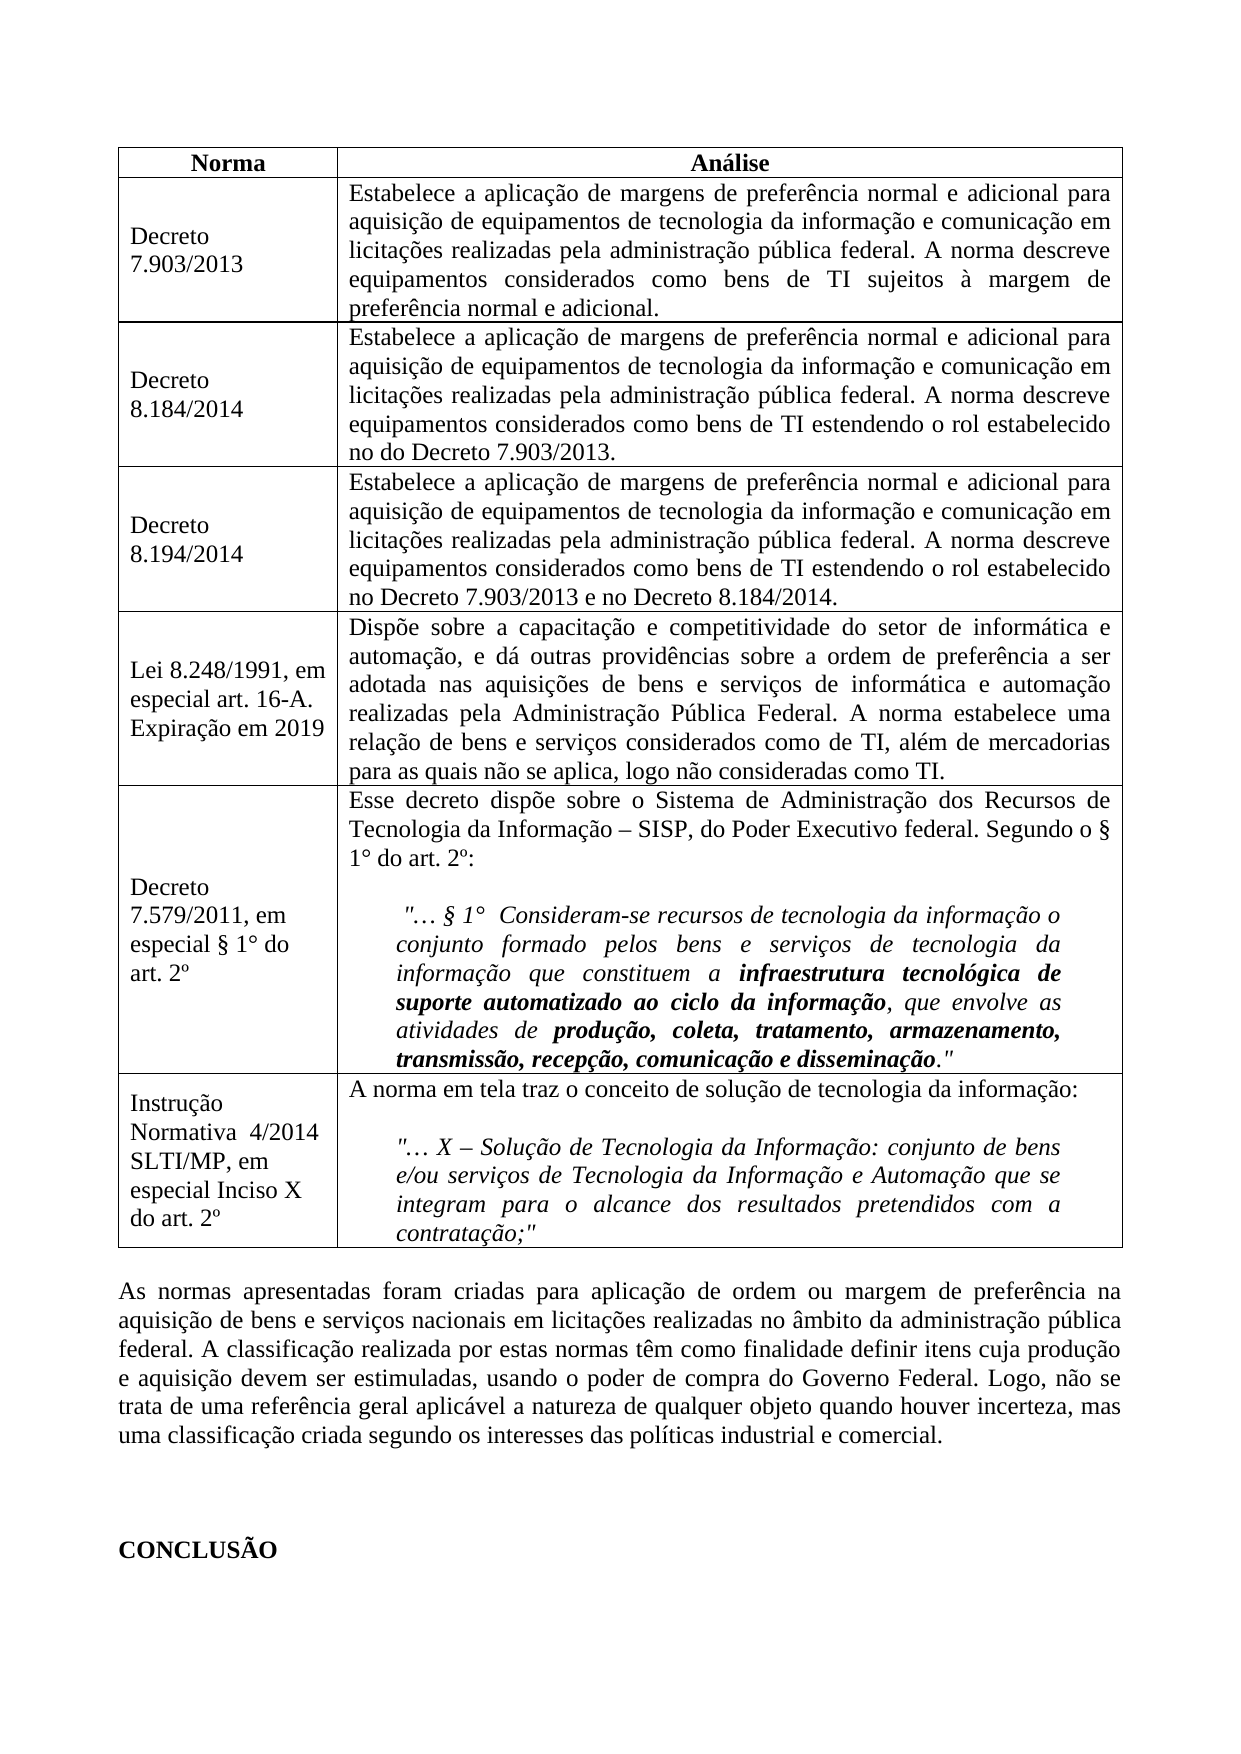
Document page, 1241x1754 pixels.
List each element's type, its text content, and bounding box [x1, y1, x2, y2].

table_cell Decreto 8.194/2014 [119, 467, 337, 611]
table_header Norma [119, 148, 337, 177]
text As normas apresentadas foram criadas para aplicação de ordem ou margem de preferência na aquisição de bens e serviços nacionais em licitações realizadas no âmbito da administração pública federal. A classificação realizada por estas normas têm como finalidade definir itens cuja produção e aquisição devem ser estimuladas, usando o poder de compra do Governo Federal. Logo, não se trata de uma referência geral aplicável a natureza de qualquer objeto quando houver incerteza, mas uma classificação criada segundo os interesses das políticas industrial e comercial. [118, 1276, 1122, 1449]
table_cell Decreto 7.903/2013 [119, 178, 337, 321]
table_cell Decreto 8.184/2014 [119, 323, 337, 466]
table_cell A norma em tela traz o conceito de solução de tecnologia da informação: "… X – Solução de Tecnologia da Informação: conjunto de bens e/ou serviços de Tecnologia da Informação e Automação que se integram para o alcance dos resultados pretendidos com a contratação;" [338, 1074, 1122, 1247]
table_cell Instrução Normativa 4/2014 SLTI/MP, em especial Inciso X do art. 2º [119, 1074, 337, 1247]
table_cell Lei 8.248/1991, em especial art. 16-A. Expiração em 2019 [119, 612, 337, 784]
table_cell Estabelece a aplicação de margens de preferência normal e adicional para aquisição de equipamentos de tecnologia da informação e comunicação em licitações realizadas pela administração pública federal. A norma descreve equipamentos considerados como bens de TI estendendo o rol estabelecido no do Decreto 7.903/2013. [338, 323, 1122, 466]
table_cell Decreto 7.579/2011, em especial § 1° do art. 2º [119, 786, 337, 1073]
text CONCLUSÃO [118, 1535, 1122, 1564]
table_header Análise [338, 148, 1122, 177]
table_cell Esse decreto dispõe sobre o Sistema de Administração dos Recursos de Tecnologia da Informação – SISP, do Poder Executivo federal. Segundo o § 1° do art. 2º: "… § 1° Consideram-se recursos de tecnologia da informação o conjunto formado pelos bens e serviços de tecnologia da informação que constituem a infraestrutura tecnológica de suporte automatizado ao ciclo da informação, que envolve as atividades de produção, coleta, tratamento, armazenamento, transmissão, recepção, comunicação e disseminação." [338, 786, 1122, 1073]
table_cell Estabelece a aplicação de margens de preferência normal e adicional para aquisição de equipamentos de tecnologia da informação e comunicação em licitações realizadas pela administração pública federal. A norma descreve equipamentos considerados como bens de TI sujeitos à margem de preferência normal e adicional. [338, 178, 1122, 321]
table_cell Dispõe sobre a capacitação e competitividade do setor de informática e automação, e dá outras providências sobre a ordem de preferência a ser adotada nas aquisições de bens e serviços de informática e automação realizadas pela Administração Pública Federal. A norma estabelece uma relação de bens e serviços considerados como de TI, além de mercadorias para as quais não se aplica, logo não consideradas como TI. [338, 612, 1122, 784]
table_cell Estabelece a aplicação de margens de preferência normal e adicional para aquisição de equipamentos de tecnologia da informação e comunicação em licitações realizadas pela administração pública federal. A norma descreve equipamentos considerados como bens de TI estendendo o rol estabelecido no Decreto 7.903/2013 e no Decreto 8.184/2014. [338, 467, 1122, 611]
